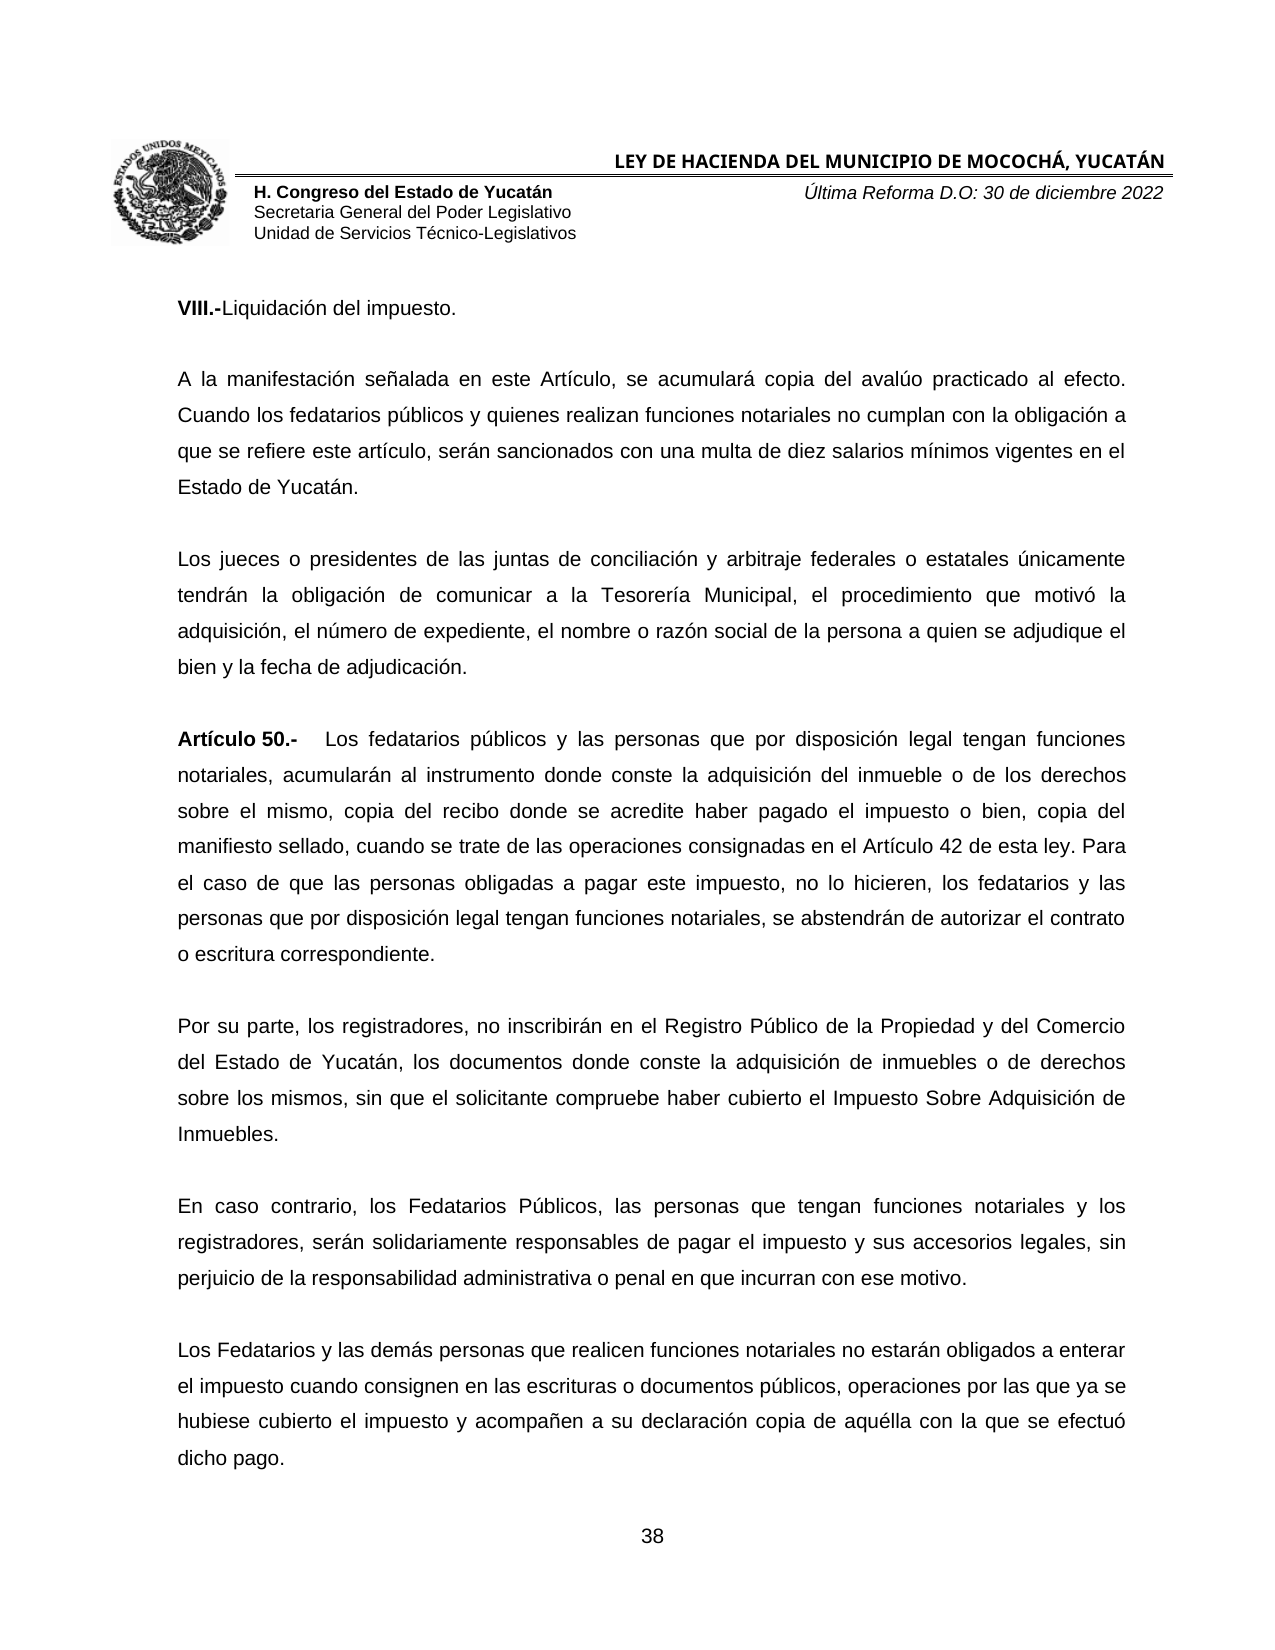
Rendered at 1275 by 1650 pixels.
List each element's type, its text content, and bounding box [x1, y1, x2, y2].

text Por su parte, los registradores, no inscribirán en el Registro Público de la Propiedad y del Comercio del Estado de Yucatán, los documentos donde conste la adquisición de inmuebles o de derechos sobre los mismos, sin que el solicitante compruebe haber cubierto el Impuesto Sobre Adquisición de Inmuebles. [177, 1014, 1127, 1146]
text A la manifestación señalada en este Artículo, se acumulará copia del avalúo practicado al efecto. Cuando los fedatarios públicos y quienes realizan funciones notariales no cumplan con la obligación a que se refiere este artículo, serán sancionados con una multa de diez salarios mínimos vigentes en el Estado de Yucatán. [177, 367, 1127, 499]
list Los fedatarios públicos y las personas que por disposición legal tengan funciones notariales, acumularán al instrumento donde conste la adquisición del inmueble o de los derechos sobre el mismo, copia del recibo donde se acredite haber pagado el impuesto o bien, copia del manifiesto sellado, cuando se trate de las operaciones consignadas en el Artículo 42 de esta ley. Para el caso de que las personas obligadas a pagar este impuesto, no lo hicieren, los fedatarios y las personas que por disposición legal tengan funciones notariales, se abstendrán de autorizar el contrato o escritura correspondiente. [177, 727, 1127, 966]
list Liquidación del impuesto. [177, 295, 1127, 319]
text En caso contrario, los Fedatarios Públicos, las personas que tengan funciones notariales y los registradores, serán solidariamente responsables de pagar el impuesto y sus accesorios legales, sin perjuicio de la responsabilidad administrativa o penal en que incurran con ese motivo. [177, 1194, 1127, 1289]
text Los Fedatarios y las demás personas que realicen funciones notariales no estarán obligados a enterar el impuesto cuando consignen en las escrituras o documentos públicos, operaciones por las que ya se hubiese cubierto el impuesto y acompañen a su declaración copia de aquélla con la que se efectuó dicho pago. [177, 1337, 1127, 1469]
text Los jueces o presidentes de las juntas de conciliación y arbitraje federales o estatales únicamente tendrán la obligación de comunicar a la Tesorería Municipal, el procedimiento que motivó la adquisición, el número de expediente, el nombre o razón social de la persona a quien se adjudique el bien y la fecha de adjudicación. [177, 547, 1127, 679]
